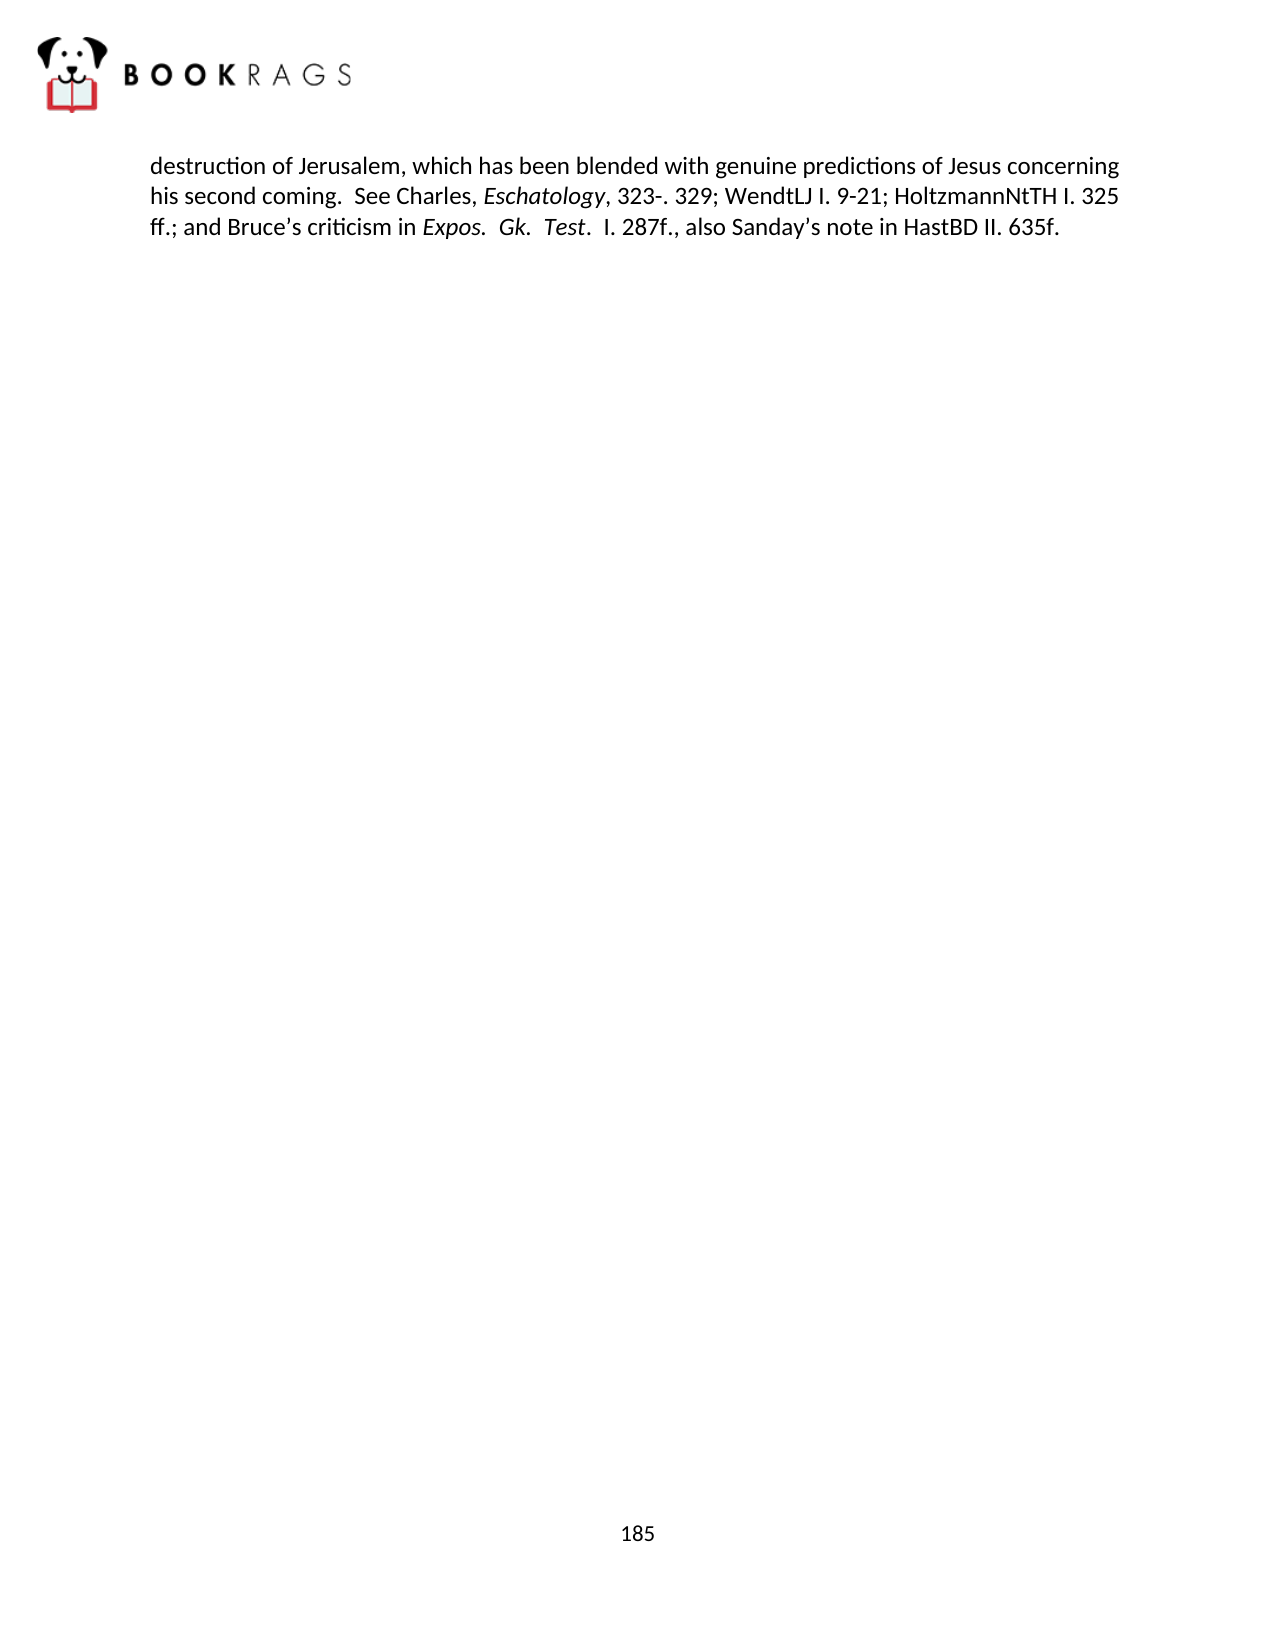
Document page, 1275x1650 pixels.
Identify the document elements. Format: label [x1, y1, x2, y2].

text [150, 150, 1125, 242]
picture [37, 37, 351, 113]
